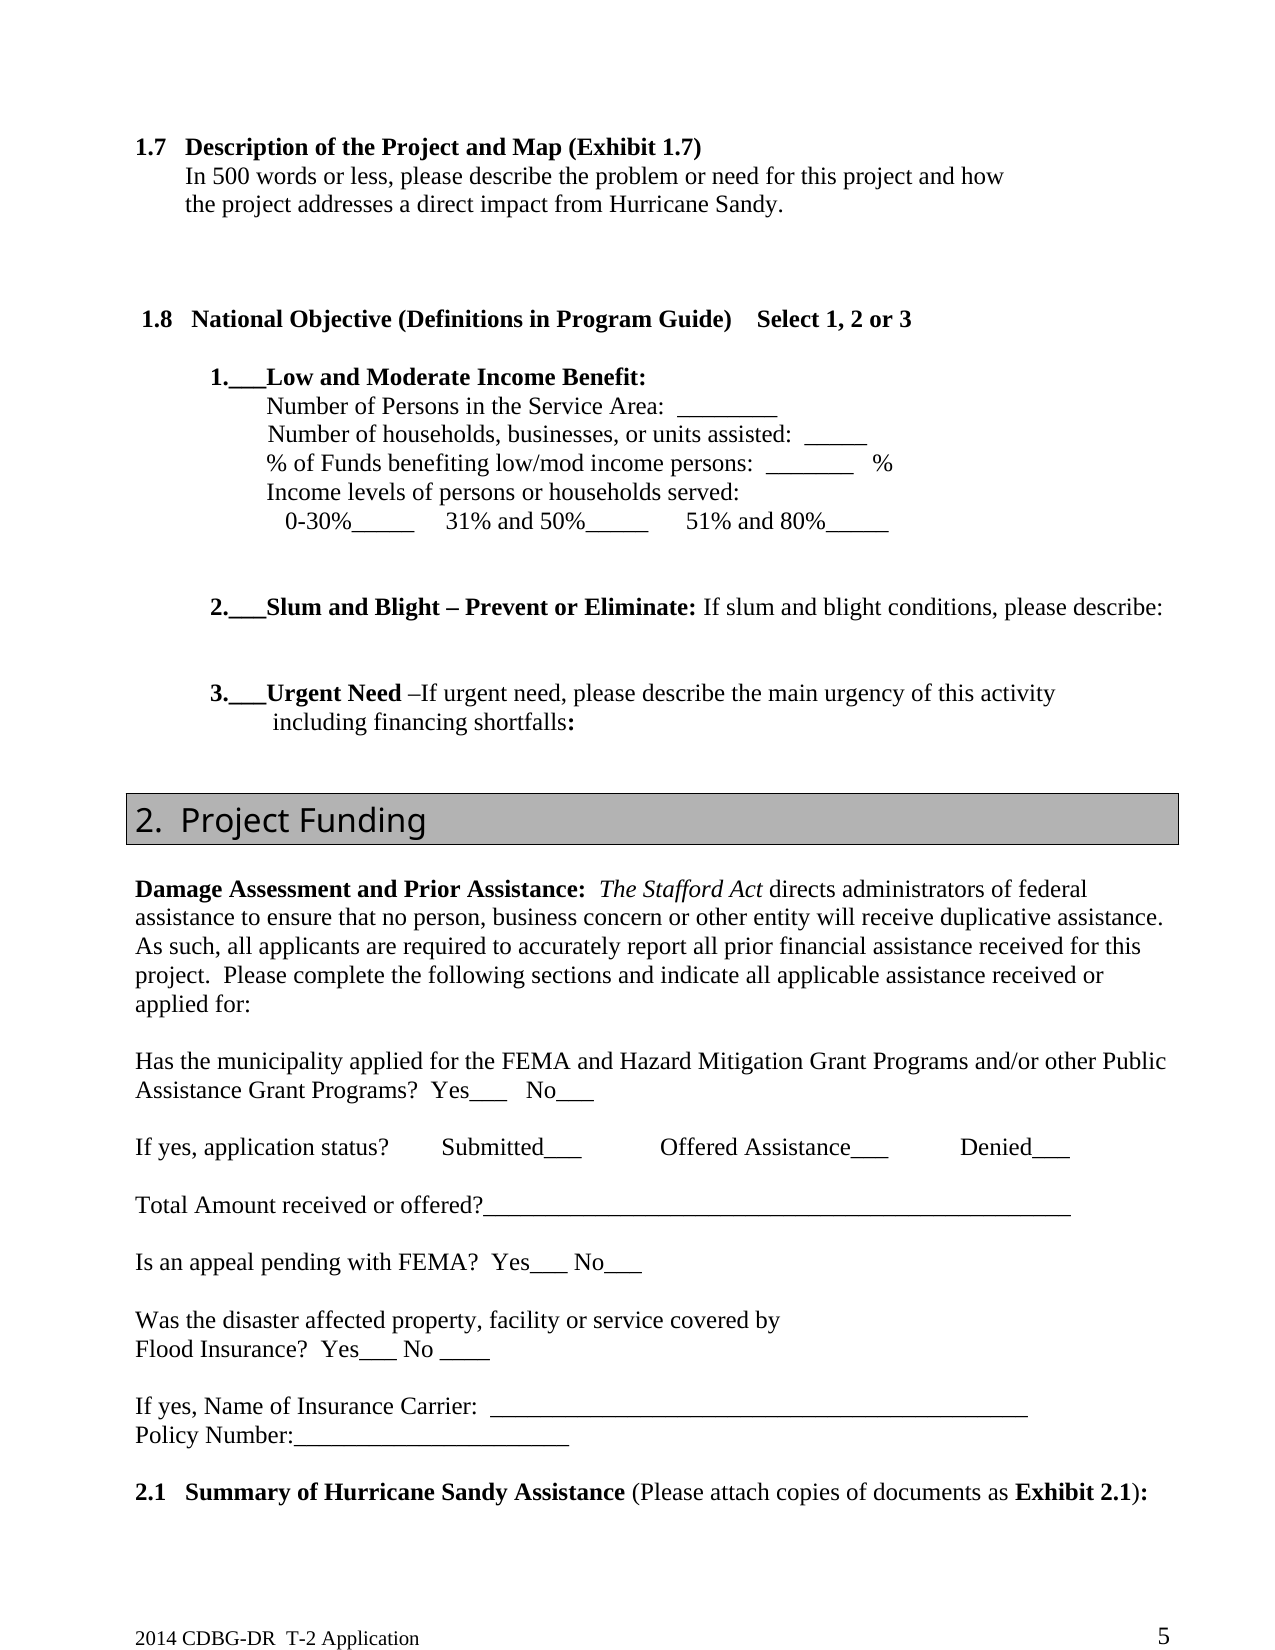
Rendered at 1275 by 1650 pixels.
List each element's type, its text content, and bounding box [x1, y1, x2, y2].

text 1.7 Description of the Project and Map (Exhibit 1.7) [135, 132, 1170, 161]
text Was the disaster affected property, facility or service covered by [135, 1305, 1170, 1334]
text Is an appeal pending with FEMA? Yes___ No___ [135, 1247, 1170, 1276]
text 3.___Urgent Need –If urgent need, please describe the main urgency of this activity [154, 678, 1170, 707]
text In 500 words or less, please describe the problem or need for this project and how [135, 161, 1170, 189]
text Number of households, businesses, or units assisted: _____ [135, 419, 1170, 448]
text Total Amount received or offered?_______________________________________________ [135, 1190, 1170, 1219]
text Income levels of persons or households served: [135, 477, 1170, 506]
subtitle 2. Project Funding [127, 794, 1178, 844]
text 1.___Low and Moderate Income Benefit: [154, 362, 1170, 391]
text including financing shortfalls: [154, 707, 1170, 736]
text Policy Number:______________________ [135, 1420, 1170, 1449]
text 2.___Slum and Blight – Prevent or Eliminate: If slum and blight conditions, please describe: [154, 592, 1170, 621]
text 2.1 Summary of Hurricane Sandy Assistance (Please attach copies of documents as Exhibit 2.1): [135, 1477, 1170, 1506]
text the project addresses a direct impact from Hurricane Sandy. [135, 189, 1170, 218]
text % of Funds benefiting low/mod income persons: _______ % [135, 448, 1170, 477]
text Has the municipality applied for the FEMA and Hazard Mitigation Grant Programs and/or other Public Assistance Grant Programs? Yes___ No___ [135, 1046, 1170, 1104]
text If yes, Name of Insurance Carrier: ___________________________________________ [135, 1391, 1170, 1420]
text If yes, application status? Submitted___ Offered Assistance___ Denied___ [135, 1132, 1170, 1161]
text 0-30%_____ 31% and 50%_____ 51% and 80%_____ [210, 506, 1170, 534]
text 1.8 National Objective (Definitions in Program Guide) Select 1, 2 or 3 [135, 304, 1170, 333]
text Flood Insurance? Yes___ No ____ [135, 1334, 1170, 1362]
text Damage Assessment and Prior Assistance: The Stafford Act directs administrators of federal assistance to ensure that no person, business concern or other entity will receive duplicative assistance. As such, all applicants are required to accurately report all prior financial assistance received for this project. Please complete the following sections and indicate all applicable assistance received or applied for: [135, 874, 1170, 1017]
text Number of Persons in the Service Area: ________ [154, 391, 1170, 419]
